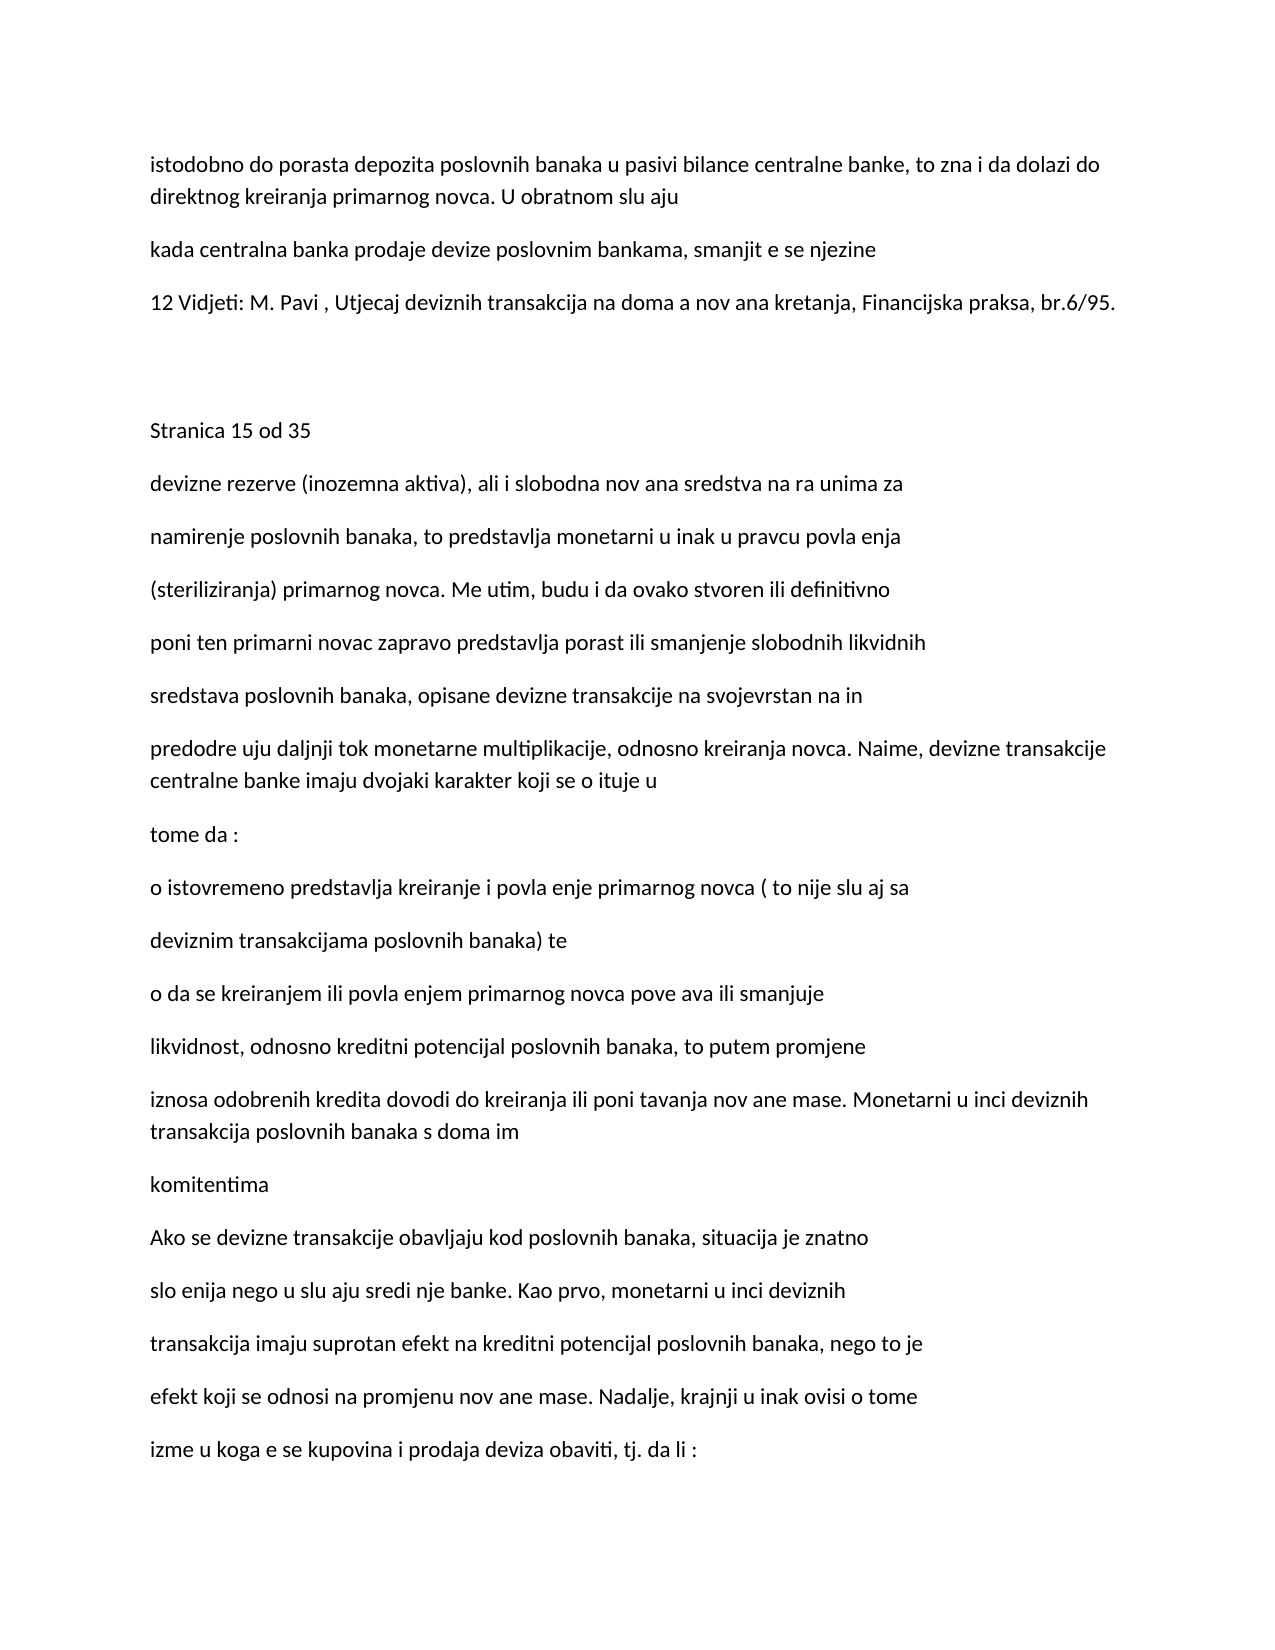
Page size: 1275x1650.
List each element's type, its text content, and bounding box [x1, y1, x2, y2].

text namirenje poslovnih banaka, to predstavlja monetarni u inak u pravcu povla enja [150, 522, 1125, 550]
text istodobno do porasta depozita poslovnih banaka u pasivi bilance centralne banke, to zna i da dolazi do direktnog kreiranja primarnog novca. U obratnom slu aju [150, 150, 1125, 210]
text likvidnost, odnosno kreditni potencijal poslovnih banaka, to putem promjene [150, 1032, 1125, 1060]
text tome da : [150, 820, 1125, 848]
text slo enija nego u slu aju sredi nje banke. Kao prvo, monetarni u inci deviznih [150, 1276, 1125, 1304]
text predodre uju daljnji tok monetarne multiplikacije, odnosno kreiranja novca. Naime, devizne transakcije centralne banke imaju dvojaki karakter koji se o ituje u [150, 734, 1125, 795]
text (steriliziranja) primarnog novca. Me utim, budu i da ovako stvoren ili definitivno [150, 575, 1125, 603]
text o da se kreiranjem ili povla enjem primarnog novca pove ava ili smanjuje [150, 979, 1125, 1007]
text o istovremeno predstavlja kreiranje i povla enje primarnog novca ( to nije slu aj sa [150, 873, 1125, 901]
text Ako se devizne transakcije obavljaju kod poslovnih banaka, situacija je znatno [150, 1223, 1125, 1251]
text izme u koga e se kupovina i prodaja deviza obaviti, tj. da li : [150, 1435, 1125, 1463]
text efekt koji se odnosi na promjenu nov ane mase. Nadalje, krajnji u inak ovisi o tome [150, 1382, 1125, 1410]
text komitentima [150, 1170, 1125, 1198]
text deviznim transakcijama poslovnih banaka) te [150, 926, 1125, 954]
text Stranica 15 od 35 [150, 416, 1125, 444]
text poni ten primarni novac zapravo predstavlja porast ili smanjenje slobodnih likvidnih [150, 628, 1125, 656]
text iznosa odobrenih kredita dovodi do kreiranja ili poni tavanja nov ane mase. Monetarni u inci deviznih transakcija poslovnih banaka s doma im [150, 1085, 1125, 1145]
text sredstava poslovnih banaka, opisane devizne transakcije na svojevrstan na in [150, 681, 1125, 709]
text 12 Vidjeti: M. Pavi , Utjecaj deviznih transakcija na doma a nov ana kretanja, Financijska praksa, br.6/95. [150, 288, 1125, 316]
text transakcija imaju suprotan efekt na kreditni potencijal poslovnih banaka, nego to je [150, 1329, 1125, 1357]
text devizne rezerve (inozemna aktiva), ali i slobodna nov ana sredstva na ra unima za [150, 469, 1125, 497]
text kada centralna banka prodaje devize poslovnim bankama, smanjit e se njezine [150, 235, 1125, 263]
